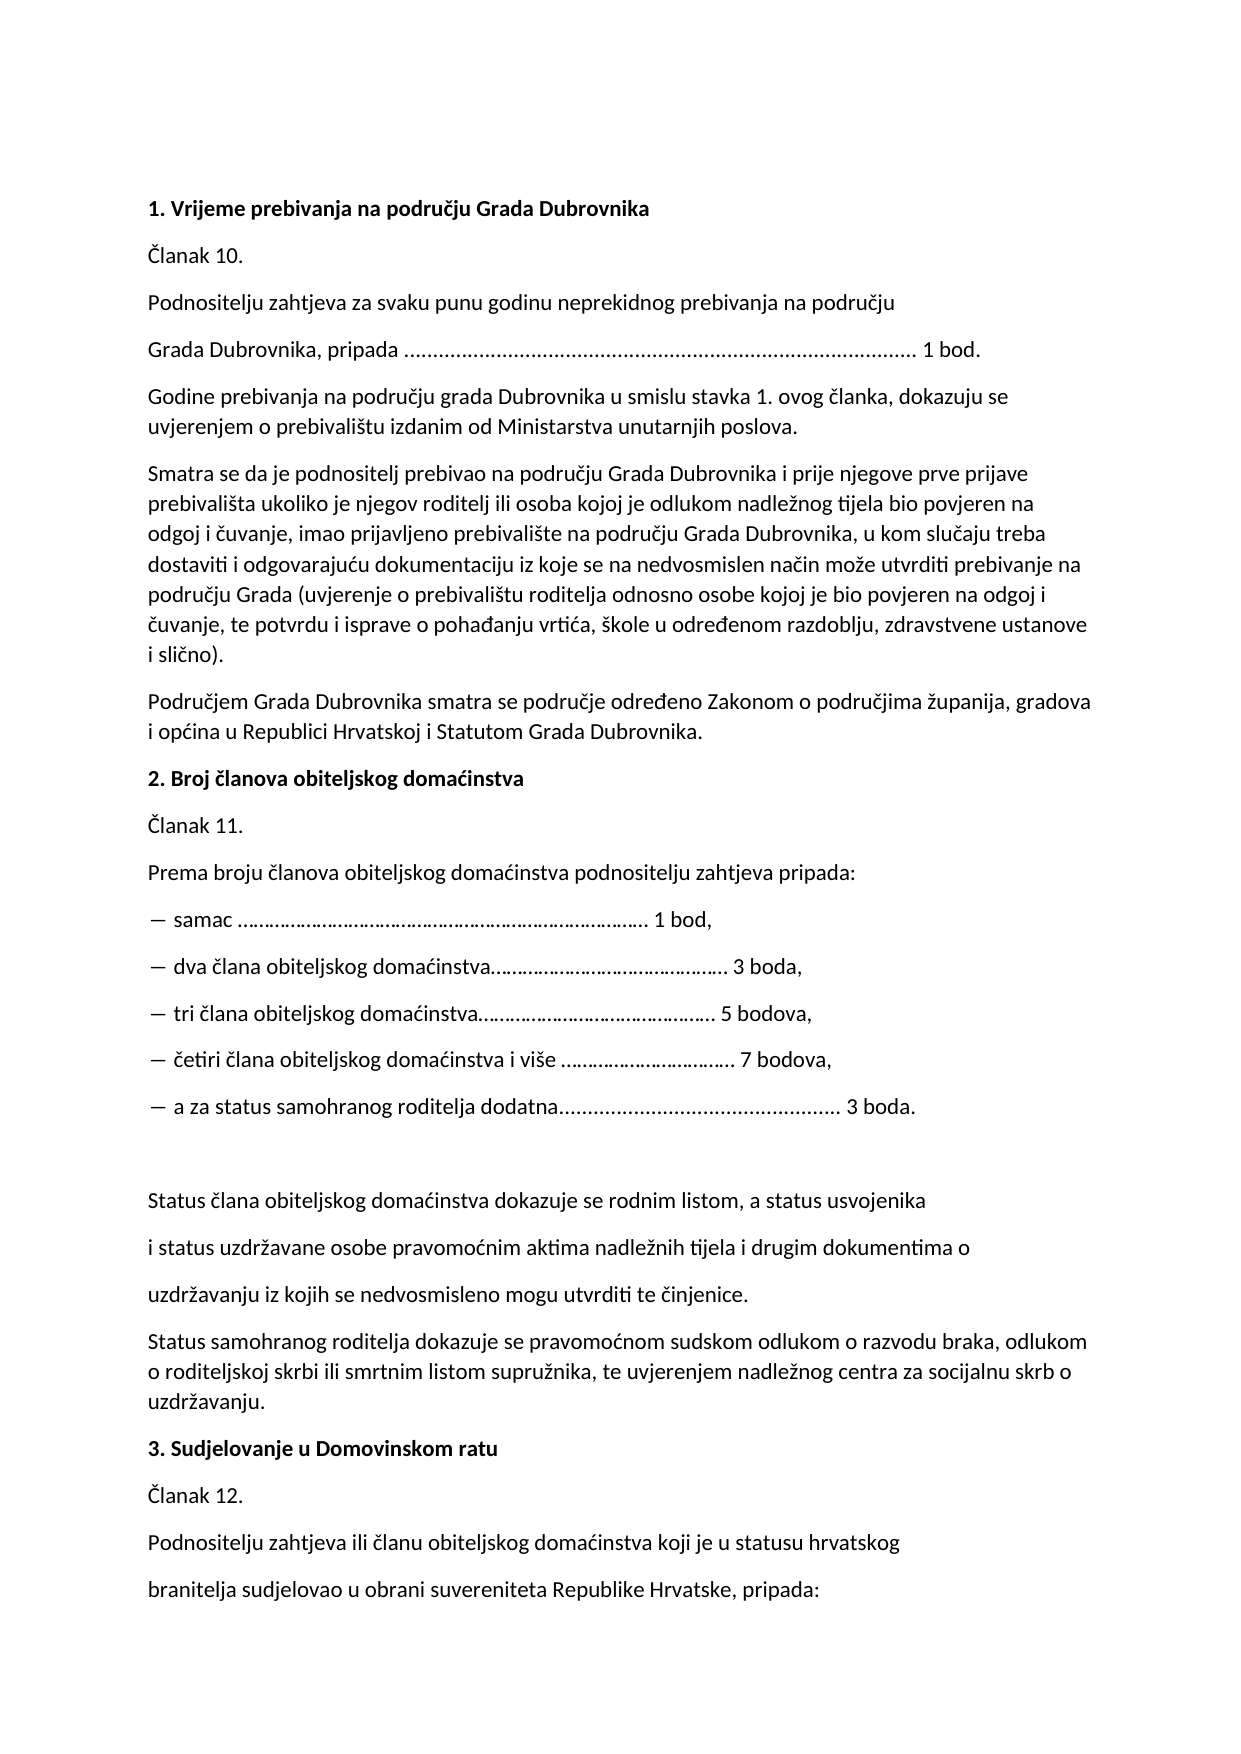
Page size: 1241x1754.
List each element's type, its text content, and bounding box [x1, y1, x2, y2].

text ― tri člana obiteljskog domaćinstva……………………………………… 5 bodova, [148, 999, 1093, 1027]
text 1. Vrijeme prebivanja na području Grada Dubrovnika [148, 194, 1093, 222]
text ― samac …………………………………………………………………… 1 bod, [148, 905, 1093, 933]
text Godine prebivanja na području grada Dubrovnika u smislu stavka 1. ovog članka, dokazuju se uvjerenjem o prebivalištu izdanim od Ministarstva unutarnjih poslova. [148, 382, 1093, 440]
text Članak 12. [148, 1481, 1093, 1509]
text Status samohranog roditelja dokazuje se pravomoćnom sudskom odlukom o razvodu braka, odlukom o roditeljskoj skrbi ili smrtnim listom supružnika, te uvjerenjem nadležnog centra za socijalnu skrb o uzdržavanju. [148, 1327, 1093, 1415]
text 2. Broj članova obiteljskog domaćinstva [148, 764, 1093, 792]
text Članak 10. [148, 241, 1093, 269]
text Podnositelju zahtjeva ili članu obiteljskog domaćinstva koji je u statusu hrvatskog [148, 1528, 1093, 1556]
text 3. Sudjelovanje u Domovinskom ratu [148, 1434, 1093, 1462]
text branitelja sudjelovao u obrani suvereniteta Republike Hrvatske, pripada: [148, 1575, 1093, 1603]
text Status člana obiteljskog domaćinstva dokazuje se rodnim listom, a status usvojenika [148, 1186, 1093, 1214]
text ― četiri člana obiteljskog domaćinstva i više …………………………… 7 bodova, [148, 1046, 1093, 1073]
text Smatra se da je podnositelj prebivao na području Grada Dubrovnika i prije njegove prve prijave prebivališta ukoliko je njegov roditelj ili osoba kojoj je odlukom nadležnog tijela bio povjeren na odgoj i čuvanje, imao prijavljeno prebivalište na području Grada Dubrovnika, u kom slučaju treba dostaviti i odgovarajuću dokumentaciju iz koje se na nedvosmislen način može utvrditi prebivanje na području Grada (uvjerenje o prebivalištu roditelja odnosno osobe kojoj je bio povjeren na odgoj i čuvanje, te potvrdu i isprave o pohađanju vrtića, škole u određenom razdoblju, zdravstvene ustanove i slično). [148, 459, 1093, 668]
text Članak 11. [148, 811, 1093, 839]
text Prema broju članova obiteljskog domaćinstva podnositelju zahtjeva pripada: [148, 858, 1093, 886]
text Područjem Grada Dubrovnika smatra se područje određeno Zakonom o područjima županija, gradova i općina u Republici Hrvatskoj i Statutom Grada Dubrovnika. [148, 687, 1093, 745]
text Podnositelju zahtjeva za svaku punu godinu neprekidnog prebivanja na području [148, 288, 1093, 316]
text i status uzdržavane osobe pravomoćnim aktima nadležnih tijela i drugim dokumentima o [148, 1233, 1093, 1261]
text uzdržavanju iz kojih se nedvosmisleno mogu utvrditi te činjenice. [148, 1280, 1093, 1308]
text ― a za status samohranog roditelja dodatna................................................. 3 boda. [148, 1092, 1093, 1120]
text ― dva člana obiteljskog domaćinstva……………………………………… 3 boda, [148, 952, 1093, 980]
text Grada Dubrovnika, pripada ......................................................................................... 1 bod. [148, 335, 1093, 363]
